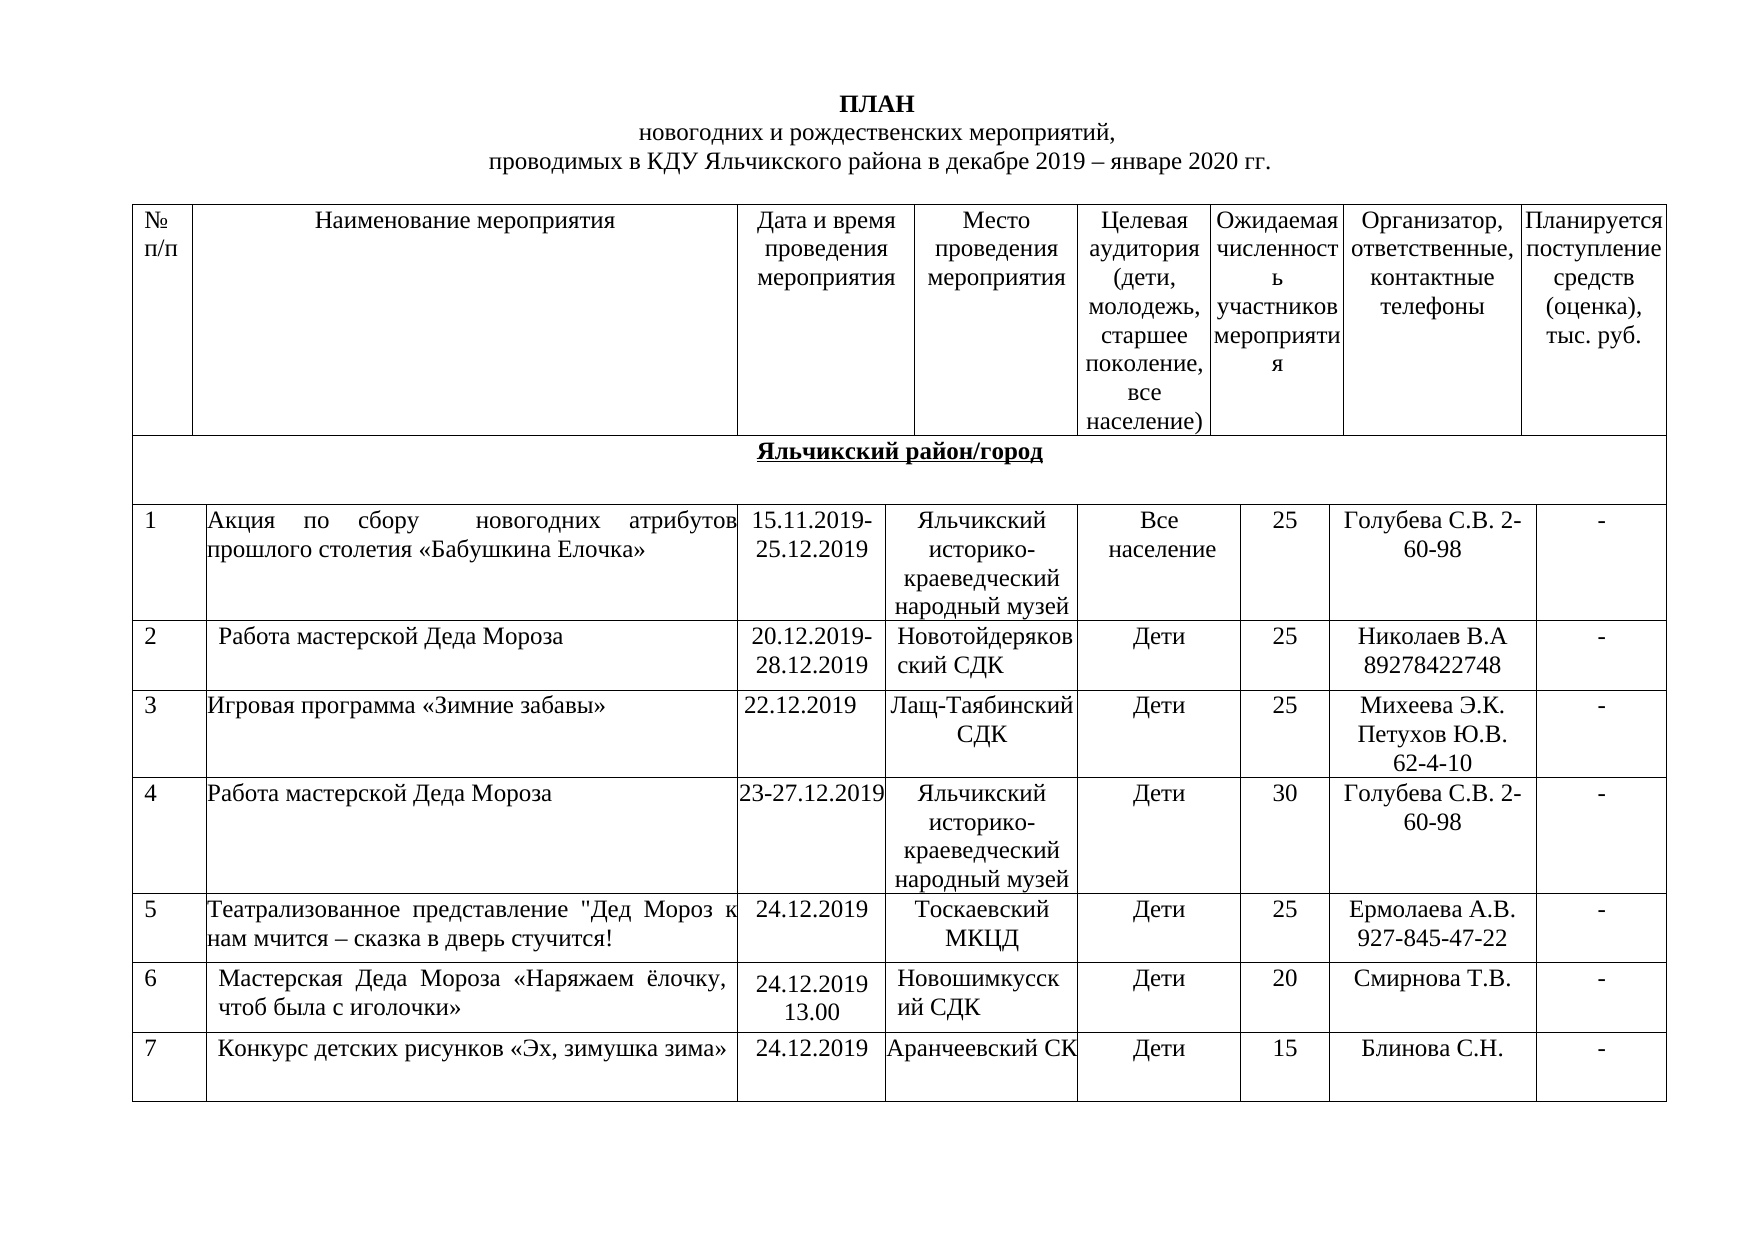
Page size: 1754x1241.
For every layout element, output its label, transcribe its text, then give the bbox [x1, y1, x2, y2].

table_cell - [1537, 691, 1666, 777]
table_cell Ермолаева А.В. 927-845-47-22 [1330, 894, 1536, 962]
table_cell - [1537, 778, 1666, 893]
table_cell 4 [133, 778, 206, 893]
table_cell 20 [1241, 963, 1329, 1032]
text проводимых в КДУ Яльчикского района в декабре 2019 – январе 2020 гг. [118, 146, 1636, 175]
table_cell 15.11.2019- 25.12.2019 [738, 505, 885, 620]
table_cell 25 [1241, 621, 1329, 689]
table_cell 6 [133, 963, 206, 1032]
table_cell 23-27.12.2019 [738, 778, 885, 893]
table_cell Дети [1078, 691, 1240, 777]
table_cell 25 [1241, 894, 1329, 962]
table_cell Работа мастерской Деда Мороза [207, 778, 737, 893]
table_cell Яльчикский район/город [133, 436, 1666, 504]
table_cell 20.12.2019-28.12.2019 [738, 621, 885, 689]
table_cell Театрализованное представление "Дед Мороз к нам мчится – сказка в дверь стучится! [207, 894, 737, 962]
table_cell Новошимкусский СДК [886, 963, 1077, 1032]
table_cell Все население [1078, 505, 1240, 620]
table_cell Смирнова Т.В. [1330, 963, 1536, 1032]
table_cell 1 [133, 505, 206, 620]
table_cell Голубева С.В. 2-60-98 [1330, 778, 1536, 893]
table_header Планируется поступление средств (оценка), тыс. руб. [1522, 205, 1666, 435]
text ПЛАН [118, 89, 1636, 117]
table_cell Тоскаевский МКЦД [886, 894, 1077, 962]
table_cell Игровая программа «Зимние забавы» [207, 691, 737, 777]
table_cell - [1537, 894, 1666, 962]
table_cell Конкурс детских рисунков «Эх, зимушка зима» [207, 1033, 737, 1101]
table_cell Михеева Э.К. Петухов Ю.В. 62-4-10 [1330, 691, 1536, 777]
table_cell Аранчеевский СК [886, 1033, 1077, 1101]
table_header № п/п [133, 205, 192, 435]
table_cell 3 [133, 691, 206, 777]
table_cell 24.12.2019 [738, 894, 885, 962]
table_cell 5 [133, 894, 206, 962]
table_cell Блинова С.Н. [1330, 1033, 1536, 1101]
table_cell Акция по сбору новогодних атрибутов прошлого столетия «Бабушкина Елочка» [207, 505, 737, 620]
table_cell Мастерская Деда Мороза «Наряжаем ёлочку, чтоб была с иголочки» [207, 963, 737, 1032]
table_cell Новотойдеряковский СДК [886, 621, 1077, 689]
table_cell Дети [1078, 1033, 1240, 1101]
table_header Наименование мероприятия [193, 205, 737, 435]
table_cell 25 [1241, 691, 1329, 777]
table_cell Работа мастерской Деда Мороза [207, 621, 737, 689]
table_cell 7 [133, 1033, 206, 1101]
table_cell Дети [1078, 963, 1240, 1032]
table_cell 22.12.2019 [738, 691, 885, 777]
table_header Дата и время проведения мероприятия [738, 205, 914, 435]
table_cell - [1537, 1033, 1666, 1101]
table_header Ожидаемая численность участников мероприятия [1211, 205, 1343, 435]
table_cell Яльчикский историко-краеведческий народный музей [886, 778, 1077, 893]
table_cell - [1537, 621, 1666, 689]
table_cell Дети [1078, 621, 1240, 689]
table_cell - [1537, 505, 1666, 620]
table_cell 2 [133, 621, 206, 689]
table_cell 15 [1241, 1033, 1329, 1101]
table_cell Яльчикский историко-краеведческий народный музей [886, 505, 1077, 620]
table_cell - [1537, 963, 1666, 1032]
text новогодних и рождественских мероприятий, [118, 117, 1636, 146]
table_cell 24.12.2019 [738, 1033, 885, 1101]
table_cell Дети [1078, 778, 1240, 893]
table_header Организатор, ответственные, контактные телефоны [1344, 205, 1521, 435]
table_cell 25 [1241, 505, 1329, 620]
table_cell Голубева С.В. 2-60-98 [1330, 505, 1536, 620]
table_cell Николаев В.А 89278422748 [1330, 621, 1536, 689]
table_cell Лащ-Таябинский СДК [886, 691, 1077, 777]
table_cell 24.12.2019 13.00 [738, 963, 885, 1032]
table_header Целевая аудитория (дети, молодежь, старшее поколение, все население) [1078, 205, 1210, 435]
table_cell Дети [1078, 894, 1240, 962]
table_header Место проведения мероприятия [915, 205, 1077, 435]
table_cell 30 [1241, 778, 1329, 893]
